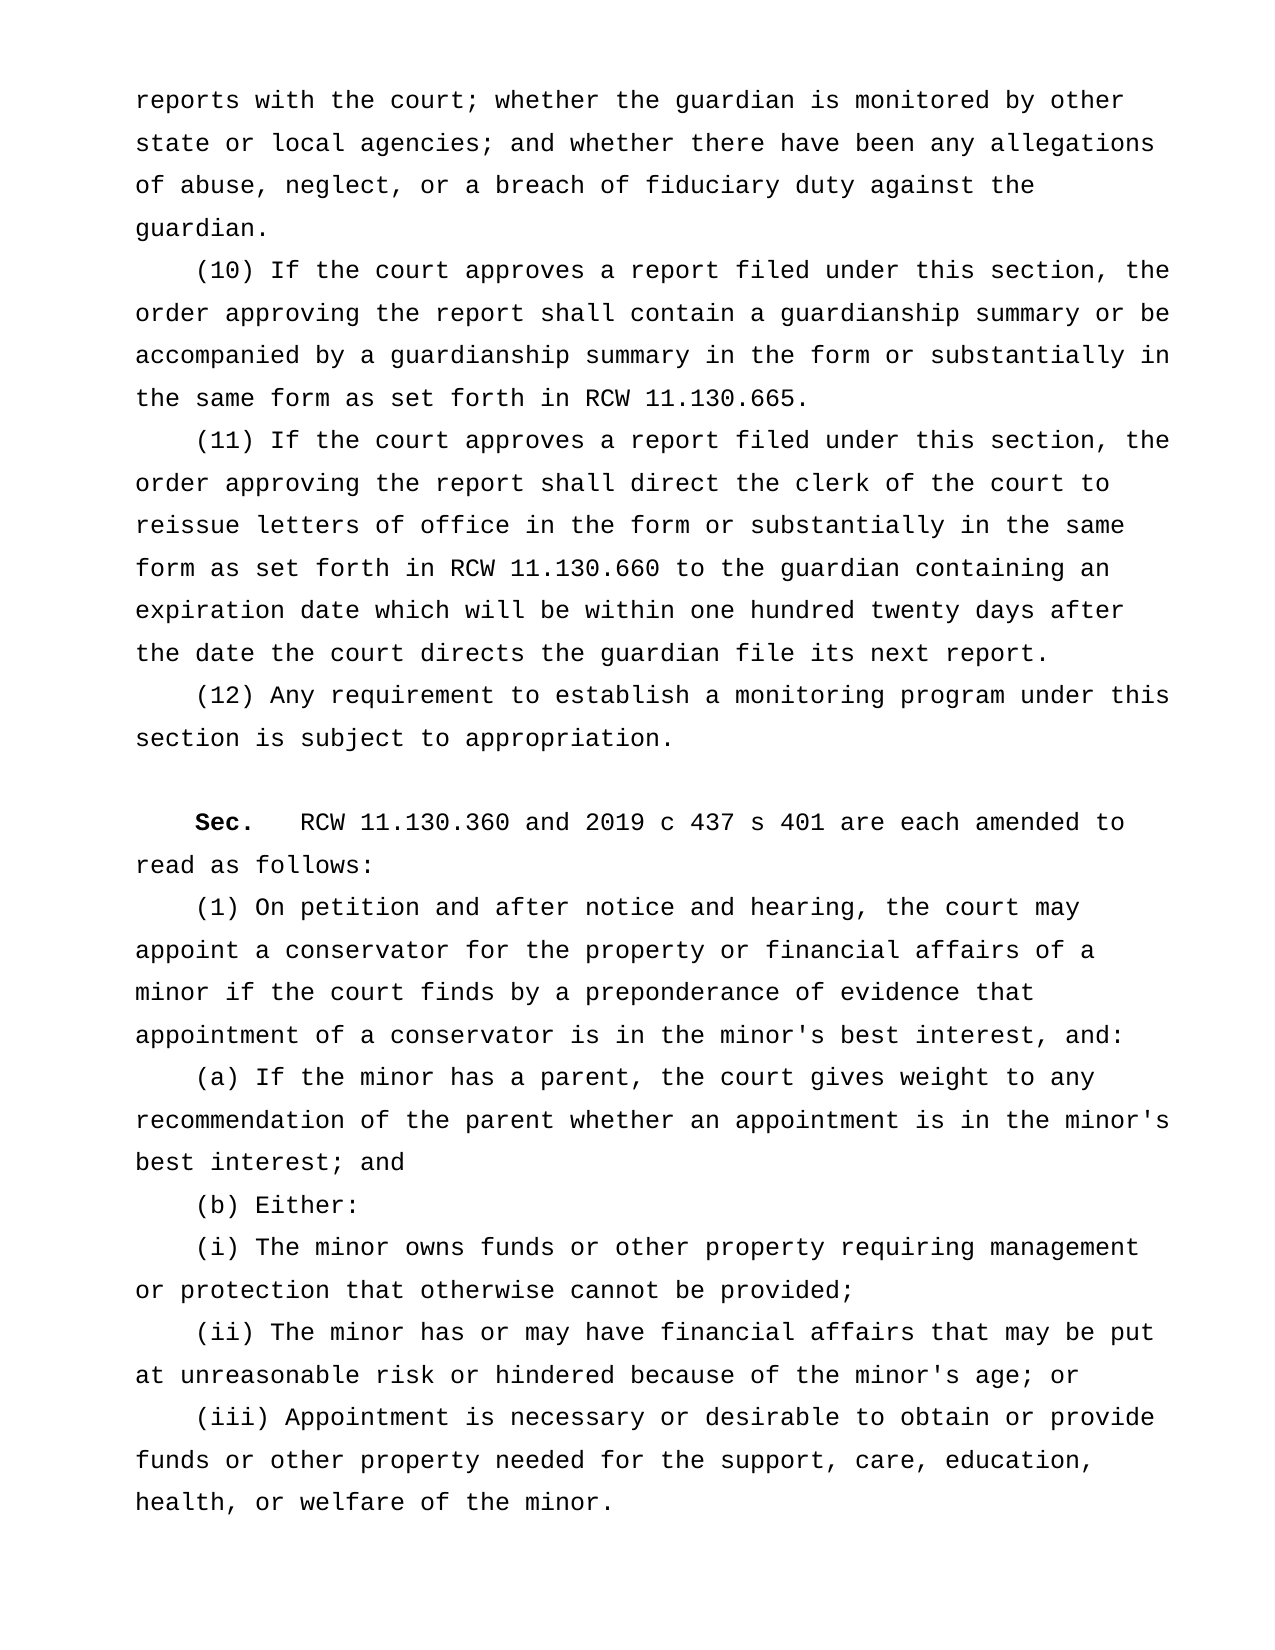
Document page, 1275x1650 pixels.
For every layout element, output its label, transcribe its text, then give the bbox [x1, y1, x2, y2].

text (12) Any requirement to establish a monitoring program under this section is subject to appropriation. [135, 670, 1170, 755]
text (i) The minor owns funds or other property requiring management or protection that otherwise cannot be provided; [135, 1222, 1170, 1307]
text (10) If the court approves a report filed under this section, the order approving the report shall contain a guardianship summary or be accompanied by a guardianship summary in the form or substantially in the same form as set forth in RCW 11.130.665. [135, 245, 1170, 415]
text (ii) The minor has or may have financial affairs that may be put at unreasonable risk or hindered because of the minor's age; or [135, 1307, 1170, 1392]
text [135, 75, 1170, 245]
text (a) If the minor has a parent, the court gives weight to any recommendation of the parent whether an appointment is in the minor's best interest; and [135, 1052, 1170, 1179]
text (iii) Appointment is necessary or desirable to obtain or provide funds or other property needed for the support, care, education, health, or welfare of the minor. [135, 1392, 1170, 1519]
text (b) Either: [135, 1179, 1170, 1222]
text (11) If the court approves a report filed under this section, the order approving the report shall direct the clerk of the court to reissue letters of office in the form or substantially in the same form as set forth in RCW 11.130.660 to the guardian containing an expiration date which will be within one hundred twenty days after the date the court directs the guardian file its next report. [135, 415, 1170, 670]
text (1) On petition and after notice and hearing, the court may appoint a conservator for the property or financial affairs of a minor if the court finds by a preponderance of evidence that appointment of a conservator is in the minor's best interest, and: [135, 882, 1170, 1052]
text Sec. RCW 11.130.360 and 2019 c 437 s 401 are each amended to read as follows: [135, 797, 1170, 882]
